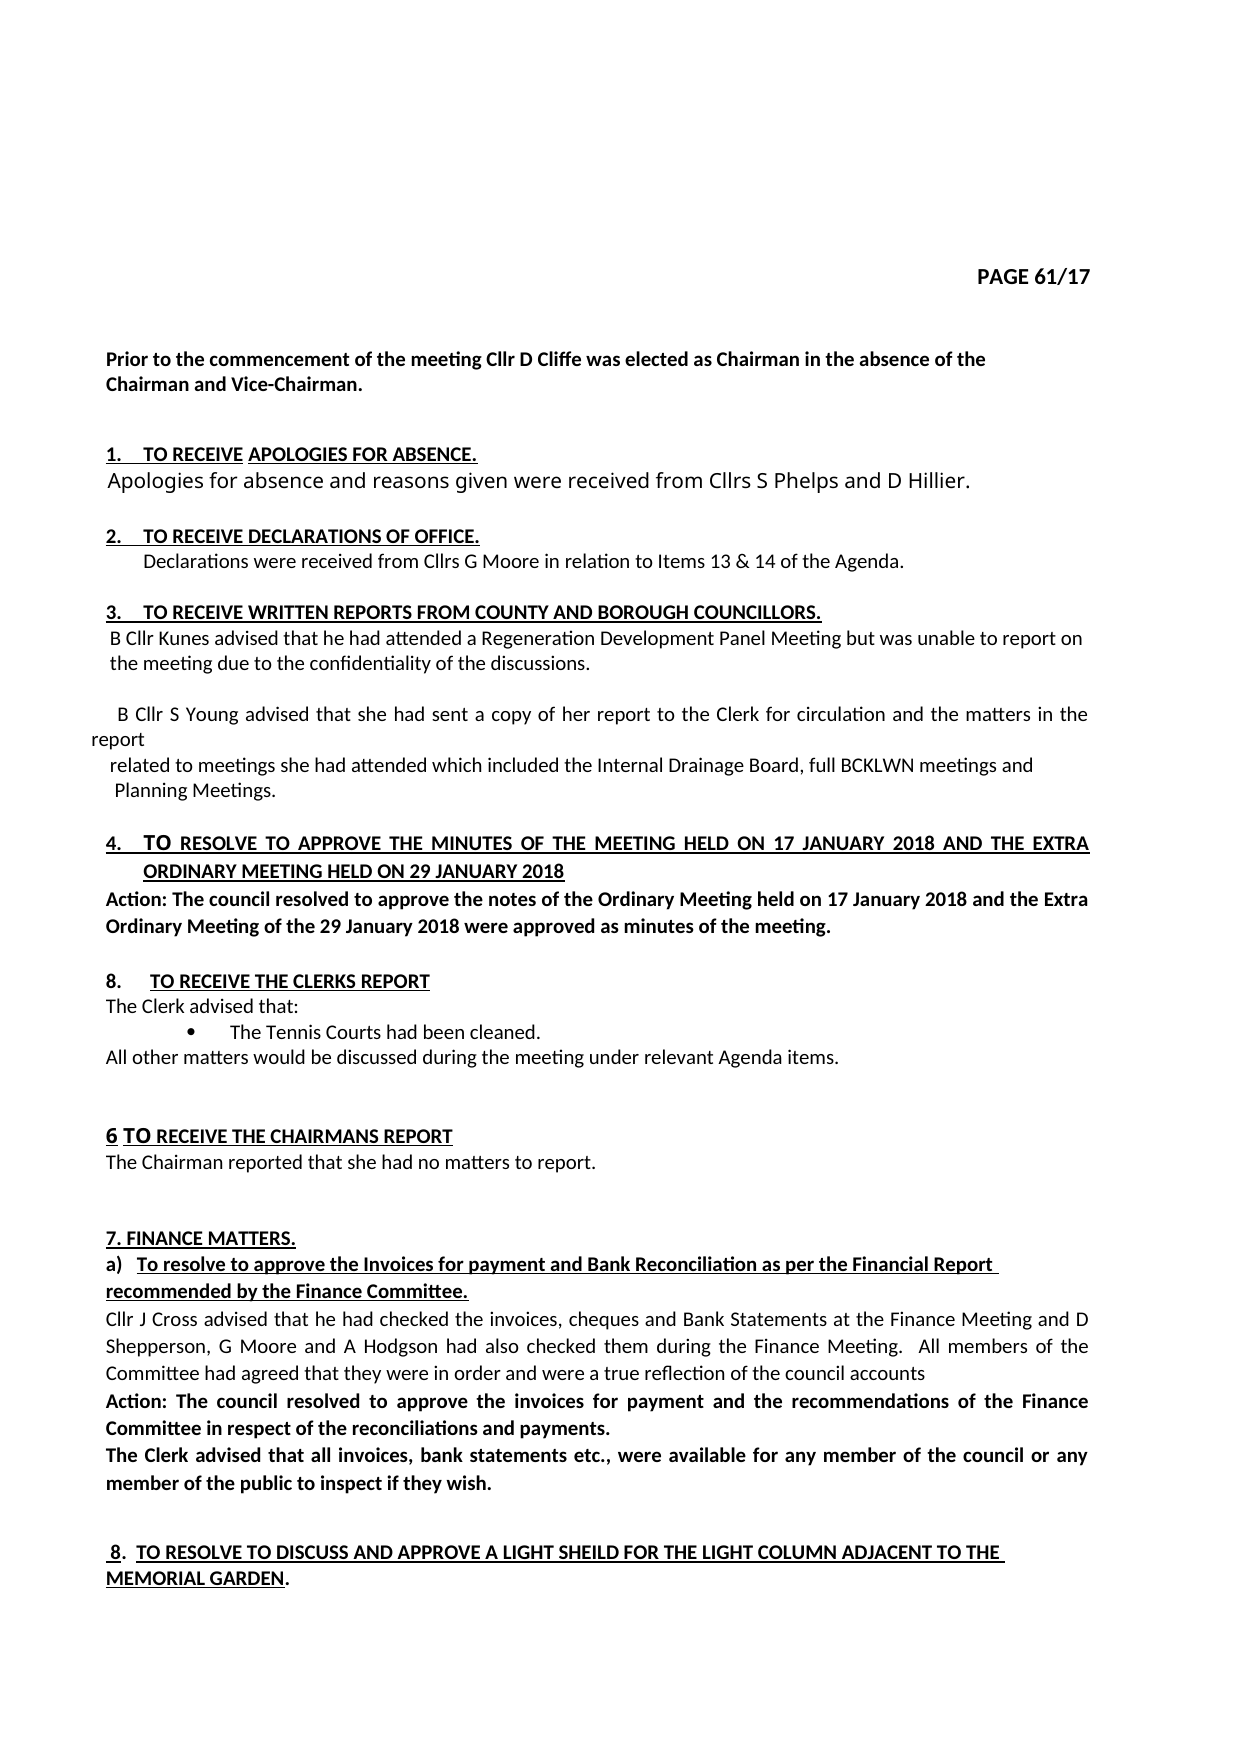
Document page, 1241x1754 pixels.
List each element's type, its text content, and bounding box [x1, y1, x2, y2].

list B Cllr S Young advised that she had sent a copy of her report to the Clerk for circulation and the matters in the report [91, 701, 1090, 752]
text PAGE 61/17 [106, 262, 1090, 290]
text All other matters would be discussed during the meeting under relevant Agenda items. [106, 1044, 1090, 1070]
list Planning Meetings. [91, 777, 1090, 803]
list TO RESOLVE TO APPROVE THE MINUTES OF THE MEETING HELD ON 17 JANUARY 2018 AND THE EXTRA ORDINARY MEETING HELD ON 29 JANUARY 2018 [106, 828, 1090, 852]
list Cllr J Cross advised that he had checked the invoices, cheques and Bank Statements at the Finance Meeting and D Shepperson, G Moore and A Hodgson had also checked them during the Finance Meeting. All members of the Committee had agreed that they were in order and were a true reflection of the council accounts [106, 1306, 1090, 1386]
list TO RECEIVE APOLOGIES FOR ABSENCE. [106, 441, 1090, 466]
list related to meetings she had attended which included the Internal Drainage Board, full BCKLWN meetings and [91, 752, 1090, 777]
list TO RECEIVE THE CLERKS REPORT [106, 968, 1090, 994]
text 8. TO RESOLVE TO DISCUSS AND APPROVE A LIGHT SHEILD FOR THE LIGHT COLUMN ADJACENT TO THE MEMORIAL GARDEN. [106, 1539, 1090, 1590]
text Chairman and Vice-Chairman. [106, 372, 1090, 397]
text Apologies for absence and reasons given were received from Cllrs S Phelps and D Hillier. [91, 466, 1090, 495]
text The Clerk advised that: [106, 994, 1090, 1019]
list Action: The council resolved to approve the invoices for payment and the recommendations of the Finance Committee in respect of the reconciliations and payments. [106, 1388, 1090, 1441]
list TO RESOLVE TO APPROVE THE MINUTES OF THE MEETING HELD ON 17 JANUARY 2018 AND THE EXTRA ORDINARY MEETING HELD ON 29 JANUARY 2018 [106, 854, 1090, 884]
list TO RECEIVE WRITTEN REPORTS FROM COUNTY AND BOROUGH COUNCILLORS. [106, 599, 1090, 625]
text The Chairman reported that she had no matters to report. [106, 1149, 1090, 1175]
text 6 TO RECEIVE THE CHAIRMANS REPORT [106, 1121, 1090, 1149]
text Prior to the commencement of the meeting Cllr D Cliffe was elected as Chairman in the absence of the [106, 346, 1090, 372]
list a) To resolve to approve the Invoices for payment and Bank Reconciliation as per the Financial Report recommended by the Finance Committee. [106, 1251, 1090, 1304]
list TO RECEIVE DECLARATIONS OF OFFICE. [106, 523, 1090, 549]
list Declarations were received from Cllrs G Moore in relation to Items 13 & 14 of the Agenda. [143, 549, 1090, 574]
text 7. FINANCE MATTERS. [106, 1226, 1090, 1251]
list The Tennis Courts had been cleaned. [187, 1019, 1090, 1044]
list The Clerk advised that all invoices, bank statements etc., were available for any member of the council or any member of the public to inspect if they wish. [106, 1443, 1090, 1496]
list B Cllr Kunes advised that he had attended a Regeneration Development Panel Meeting but was unable to report on [91, 625, 1090, 650]
list Action: The council resolved to approve the notes of the Ordinary Meeting held on 17 January 2018 and the Extra Ordinary Meeting of the 29 January 2018 were approved as minutes of the meeting. [106, 886, 1090, 939]
list the meeting due to the confidentiality of the discussions. [91, 650, 1090, 676]
